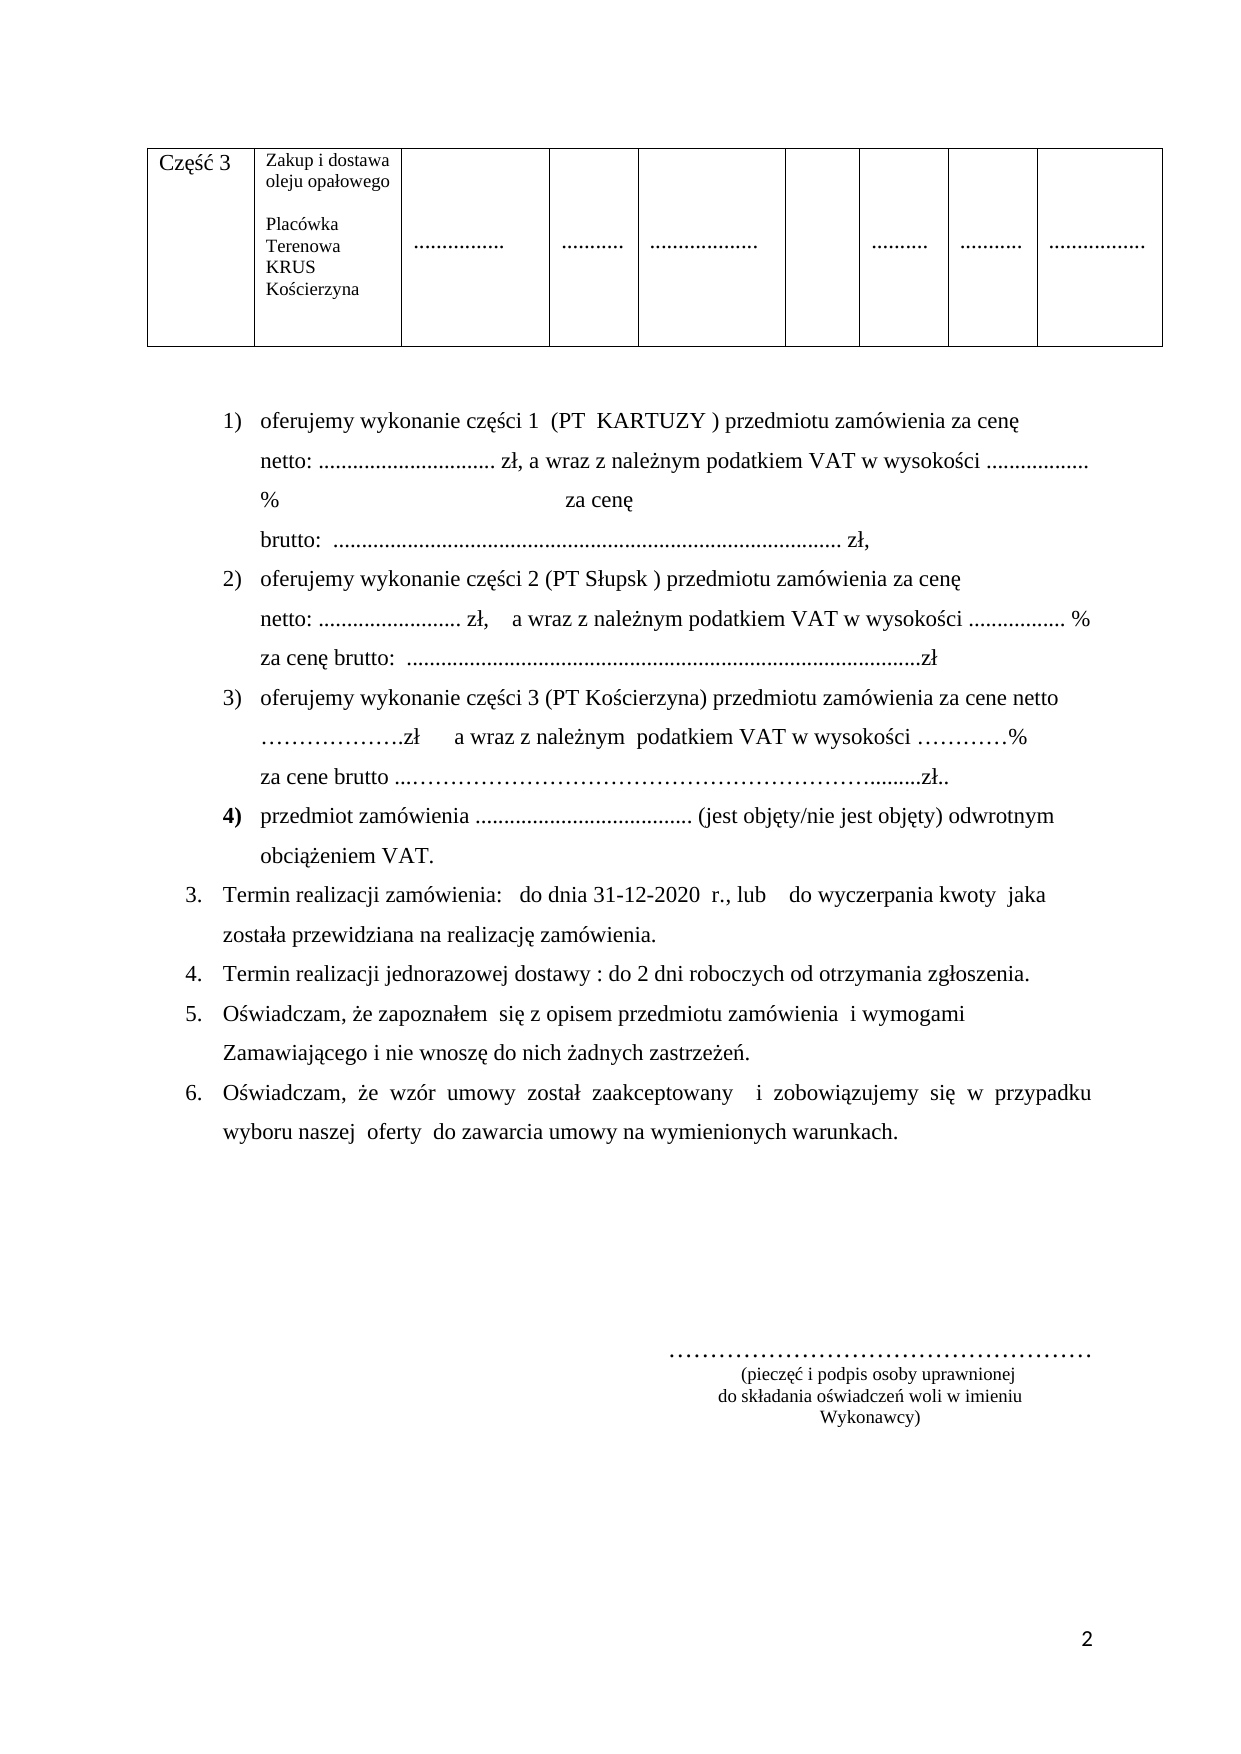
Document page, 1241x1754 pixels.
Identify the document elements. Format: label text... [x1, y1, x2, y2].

table_cell ................ [402, 149, 549, 346]
list Oświadczam, że zapoznałem się z opisem przedmiotu zamówienia i wymogami Zamawiającego i nie wnoszę do nich żadnych zastrzeżeń. [185, 1000, 1093, 1066]
table_cell Zakup i dostawa oleju opałowego Placówka Terenowa KRUS Kościerzyna [255, 149, 401, 346]
list Oświadczam, że wzór umowy został zaakceptowany i zobowiązujemy się w przypadku wyboru naszej oferty do zawarcia umowy na wymienionych warunkach. [185, 1079, 1093, 1144]
list Termin realizacji zamówienia: do dnia 31-12-2020 r., lub do wyczerpania kwoty jaka została przewidziana na realizację zamówienia. [185, 881, 1093, 947]
list oferujemy wykonanie części 3 (PT Kościerzyna) przedmiotu zamówienia za cene netto ……………….zł a wraz z należnym podatkiem VAT w wysokości …………% [223, 684, 1093, 750]
list Termin realizacji jednorazowej dostawy : do 2 dni roboczych od otrzymania zgłoszenia. [185, 960, 1093, 987]
table_cell .......... [860, 149, 948, 346]
table_cell Część 3 [148, 149, 254, 346]
table_cell ........... [949, 149, 1037, 346]
list do składania oświadczeń woli w imieniu Wykonawcy) [648, 1384, 1093, 1428]
list (pieczęć i podpis osoby uprawnionej [591, 1363, 1093, 1384]
list oferujemy wykonanie części 2 (PT Słupsk ) przedmiotu zamówienia za cenę netto: ......................... zł, a wraz z należnym podatkiem VAT w wysokości ................. % za cenę brutto: ..........................................................................................zł [223, 566, 1093, 671]
table_cell ................. [1038, 149, 1162, 346]
list przedmiot zamówienia ...................................... (jest objęty/nie jest objęty) odwrotnym obciążeniem VAT. [223, 802, 1093, 868]
list oferujemy wykonanie części 1 (PT KARTUZY ) przedmiotu zamówienia za cenę netto: ............................... zł, a wraz z należnym podatkiem VAT w wysokości .................. % za cenę brutto: ......................................................................................... zł, [223, 408, 1093, 552]
list …………………………………………… [223, 1334, 1093, 1363]
table_cell ................... [639, 149, 785, 346]
table_cell ........... [550, 149, 638, 346]
table_cell [786, 149, 859, 346]
list za cene brutto ...…………………………………………………….........zł.. [260, 763, 1093, 789]
